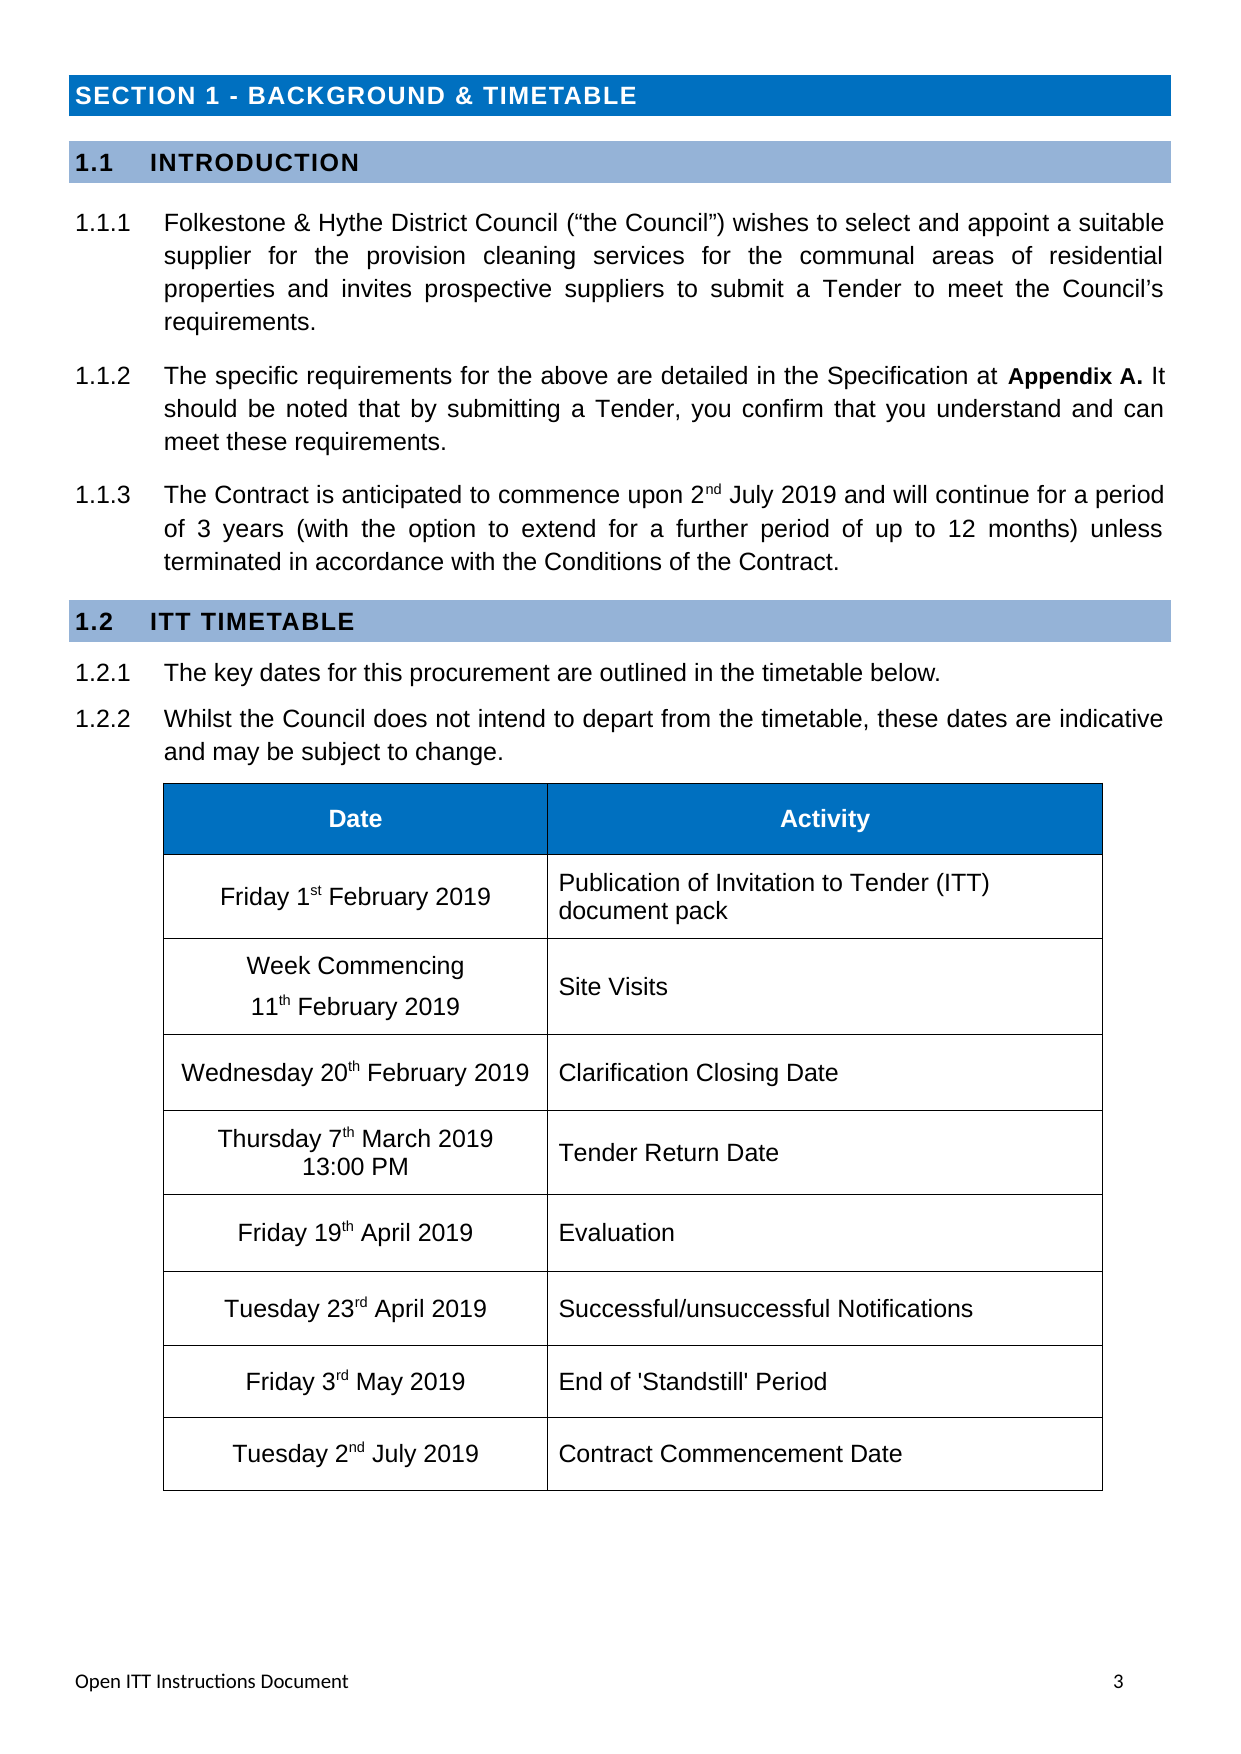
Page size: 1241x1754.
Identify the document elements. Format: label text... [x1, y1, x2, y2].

table_cell Publication of Invitation to Tender (ITT) document pack [548, 855, 1102, 937]
subtitle 1.1 INTRODUCTION [75, 148, 1165, 176]
table_header Date [164, 784, 547, 854]
table_cell Friday 1st February 2019 [164, 855, 547, 937]
table_cell End of 'Standstill' Period [548, 1346, 1102, 1417]
subtitle sECTION 1 - BACKGROUND & TIMETABLE [75, 81, 1165, 110]
list The specific requirements for the above are detailed in the Specification at Appendix A. It should be noted that by submitting a Tender, you confirm that you understand and can meet these requirements. [75, 361, 1165, 455]
table_cell Week Commencing 11th February 2019 [164, 939, 547, 1033]
table_cell Contract Commencement Date [548, 1418, 1102, 1490]
list 1.2.2 Whilst the Council does not intend to depart from the timetable, these dates are indicative and may be subject to change. [75, 704, 1165, 766]
table_cell Successful/unsuccessful Notifications [548, 1272, 1102, 1345]
table_cell Friday 3rd May 2019 [164, 1346, 547, 1417]
table_cell Evaluation [548, 1195, 1102, 1271]
table_cell Clarification Closing Date [548, 1035, 1102, 1110]
table_header Activity [548, 784, 1102, 854]
table_cell Thursday 7th March 2019 13:00 PM [164, 1111, 547, 1193]
table_cell Tuesday 23rd April 2019 [164, 1272, 547, 1345]
text 1.1.3 The Contract is anticipated to commence upon 2nd July 2019 and will continue for a period of 3 years (with the option to extend for a further period of up to 12 months) unless terminated in accordance with the Conditions of the Contract. [75, 481, 1165, 575]
list 1.2.1 The key dates for this procurement are outlined in the timetable below. [75, 658, 1165, 687]
list Folkestone & Hythe District Council (“the Council”) wishes to select and appoint a suitable supplier for the provision cleaning services for the communal areas of residential properties and invites prospective suppliers to submit a Tender to meet the Council’s requirements. [75, 208, 1165, 336]
subtitle 1.2 ITT timetable [75, 607, 1165, 635]
table_cell Friday 19th April 2019 [164, 1195, 547, 1271]
table_cell Wednesday 20th February 2019 [164, 1035, 547, 1110]
table_cell Site Visits [548, 939, 1102, 1033]
table_cell Tender Return Date [548, 1111, 1102, 1193]
table_cell Tuesday 2nd July 2019 [164, 1418, 547, 1490]
